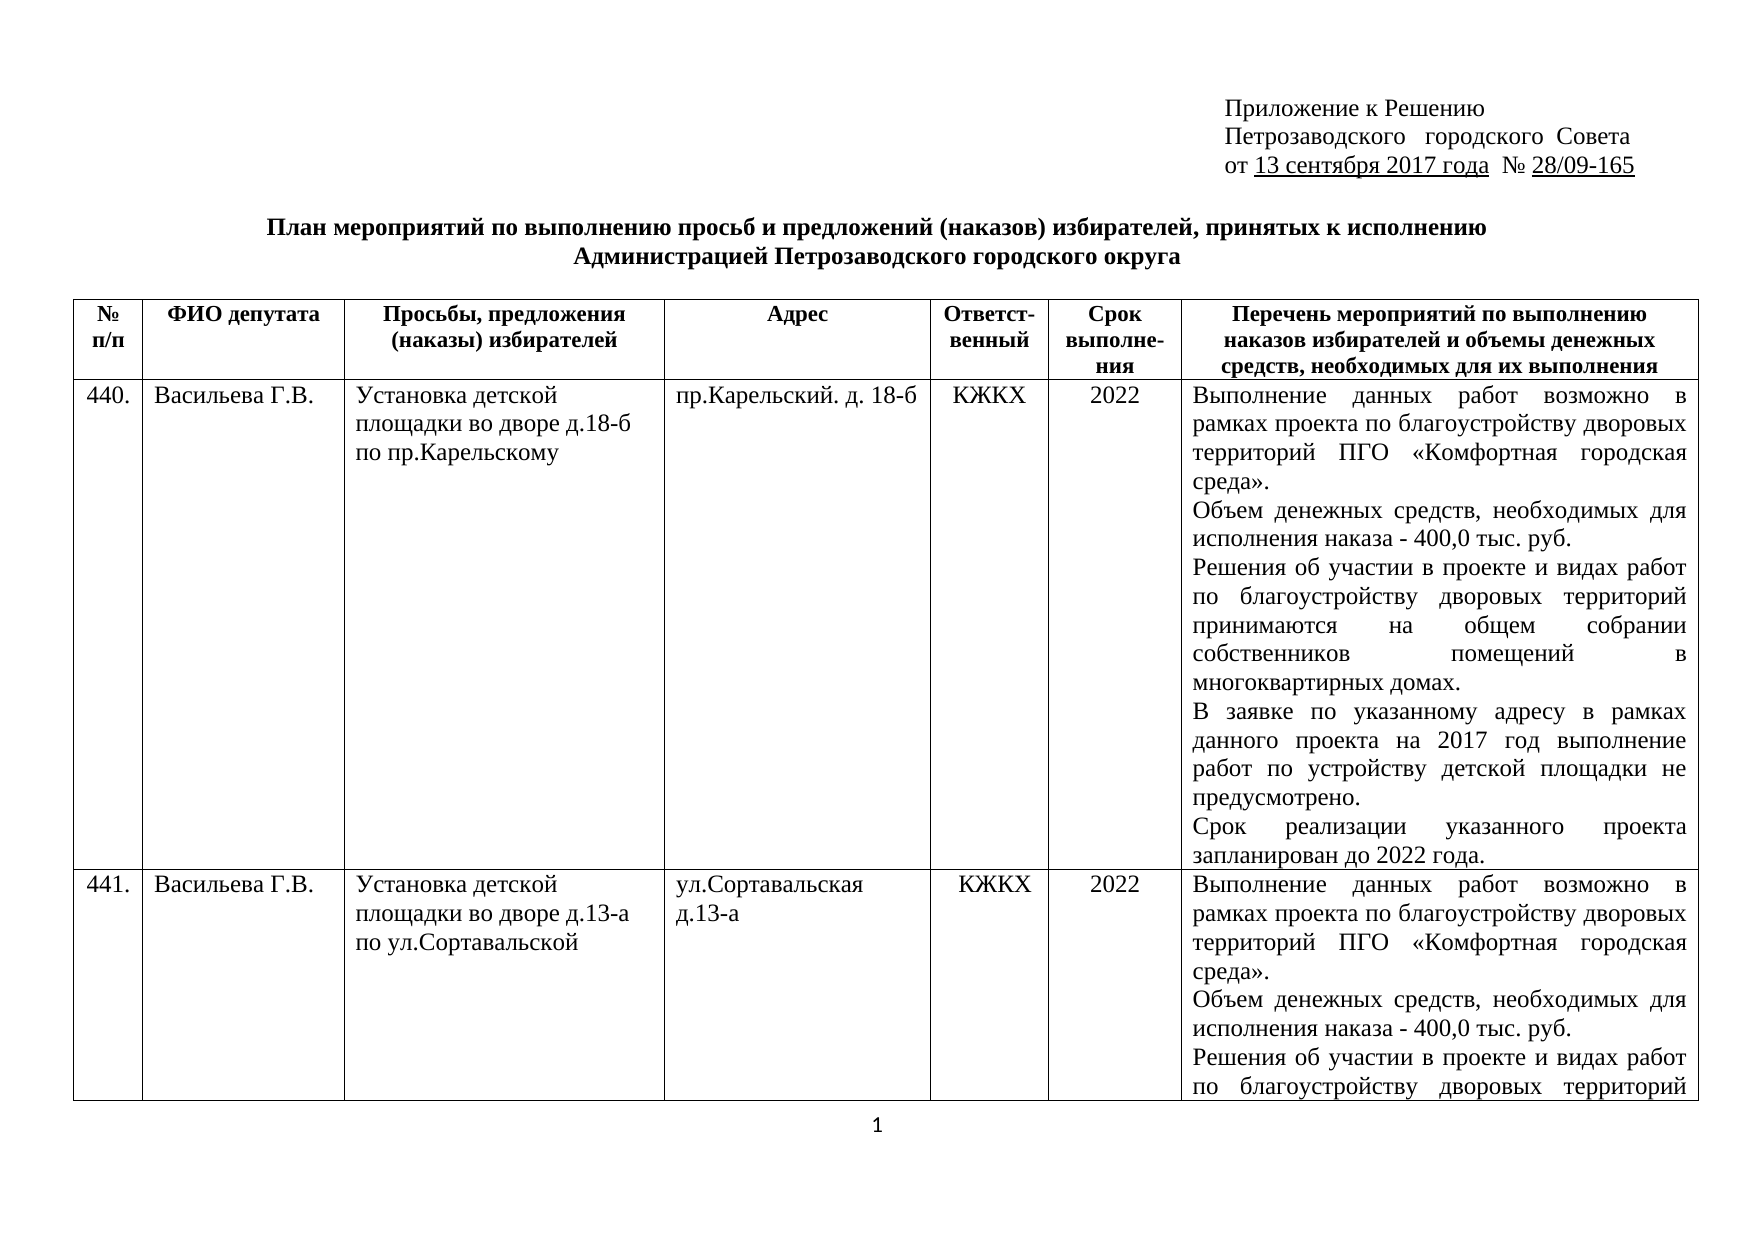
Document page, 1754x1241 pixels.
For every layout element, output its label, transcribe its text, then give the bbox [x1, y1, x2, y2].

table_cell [345, 870, 664, 1099]
text Петрозаводского городского Совета [118, 121, 1636, 150]
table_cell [1182, 870, 1698, 1099]
text Администрацией Петрозаводского городского округа [118, 241, 1636, 270]
table_cell КЖКХ [931, 870, 1048, 1099]
table_header Срок выполне- ния [1049, 300, 1181, 379]
table_cell пр.Карельский. д. 18-б [665, 380, 930, 868]
table_header № п/п [74, 300, 142, 379]
table_cell КЖКХ [931, 380, 1048, 868]
table_header Адрес [665, 300, 930, 379]
table_cell 2022 [1049, 380, 1181, 868]
table_header ФИО депутата [143, 300, 344, 379]
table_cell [665, 870, 930, 1099]
table_cell 441. [74, 870, 142, 1099]
text от 13 сентября 2017 года № 28/09-165 [118, 150, 1636, 179]
table_cell Установка детской площадки во дворе д.18-б по пр.Карельскому [345, 380, 664, 868]
table_cell 2022 [1049, 870, 1181, 1099]
table_cell Васильева Г.В. [143, 380, 344, 868]
table_cell Выполнение данных работ возможно в рамках проекта по благоустройству дворовых территорий ПГО «Комфортная городская среда». Объем денежных средств, необходимых для исполнения наказа - 400,0 тыс. руб. Решения об участии в проекте и видах работ по благоустройству дворовых территорий принимаются на общем собрании собственников помещений в многоквартирных домах. В заявке по указанному адресу в рамках данного проекта на 2017 год выполнение работ по устройству детской площадки не предусмотрено. Срок реализации указанного проекта запланирован до 2022 года. [1182, 380, 1698, 868]
table_header Ответст-венный [931, 300, 1048, 379]
table_cell 440. [74, 380, 142, 868]
table_cell Васильева Г.В. [143, 870, 344, 1099]
text Приложение к Решению [1151, 93, 1636, 121]
table_header Просьбы, предложения (наказы) избирателей [345, 300, 664, 379]
table_header Перечень мероприятий по выполнению наказов избирателей и объемы денежных средств, необходимых для их выполнения [1182, 300, 1698, 379]
text План мероприятий по выполнению просьб и предложений (наказов) избирателей, принятых к исполнению [118, 212, 1636, 241]
